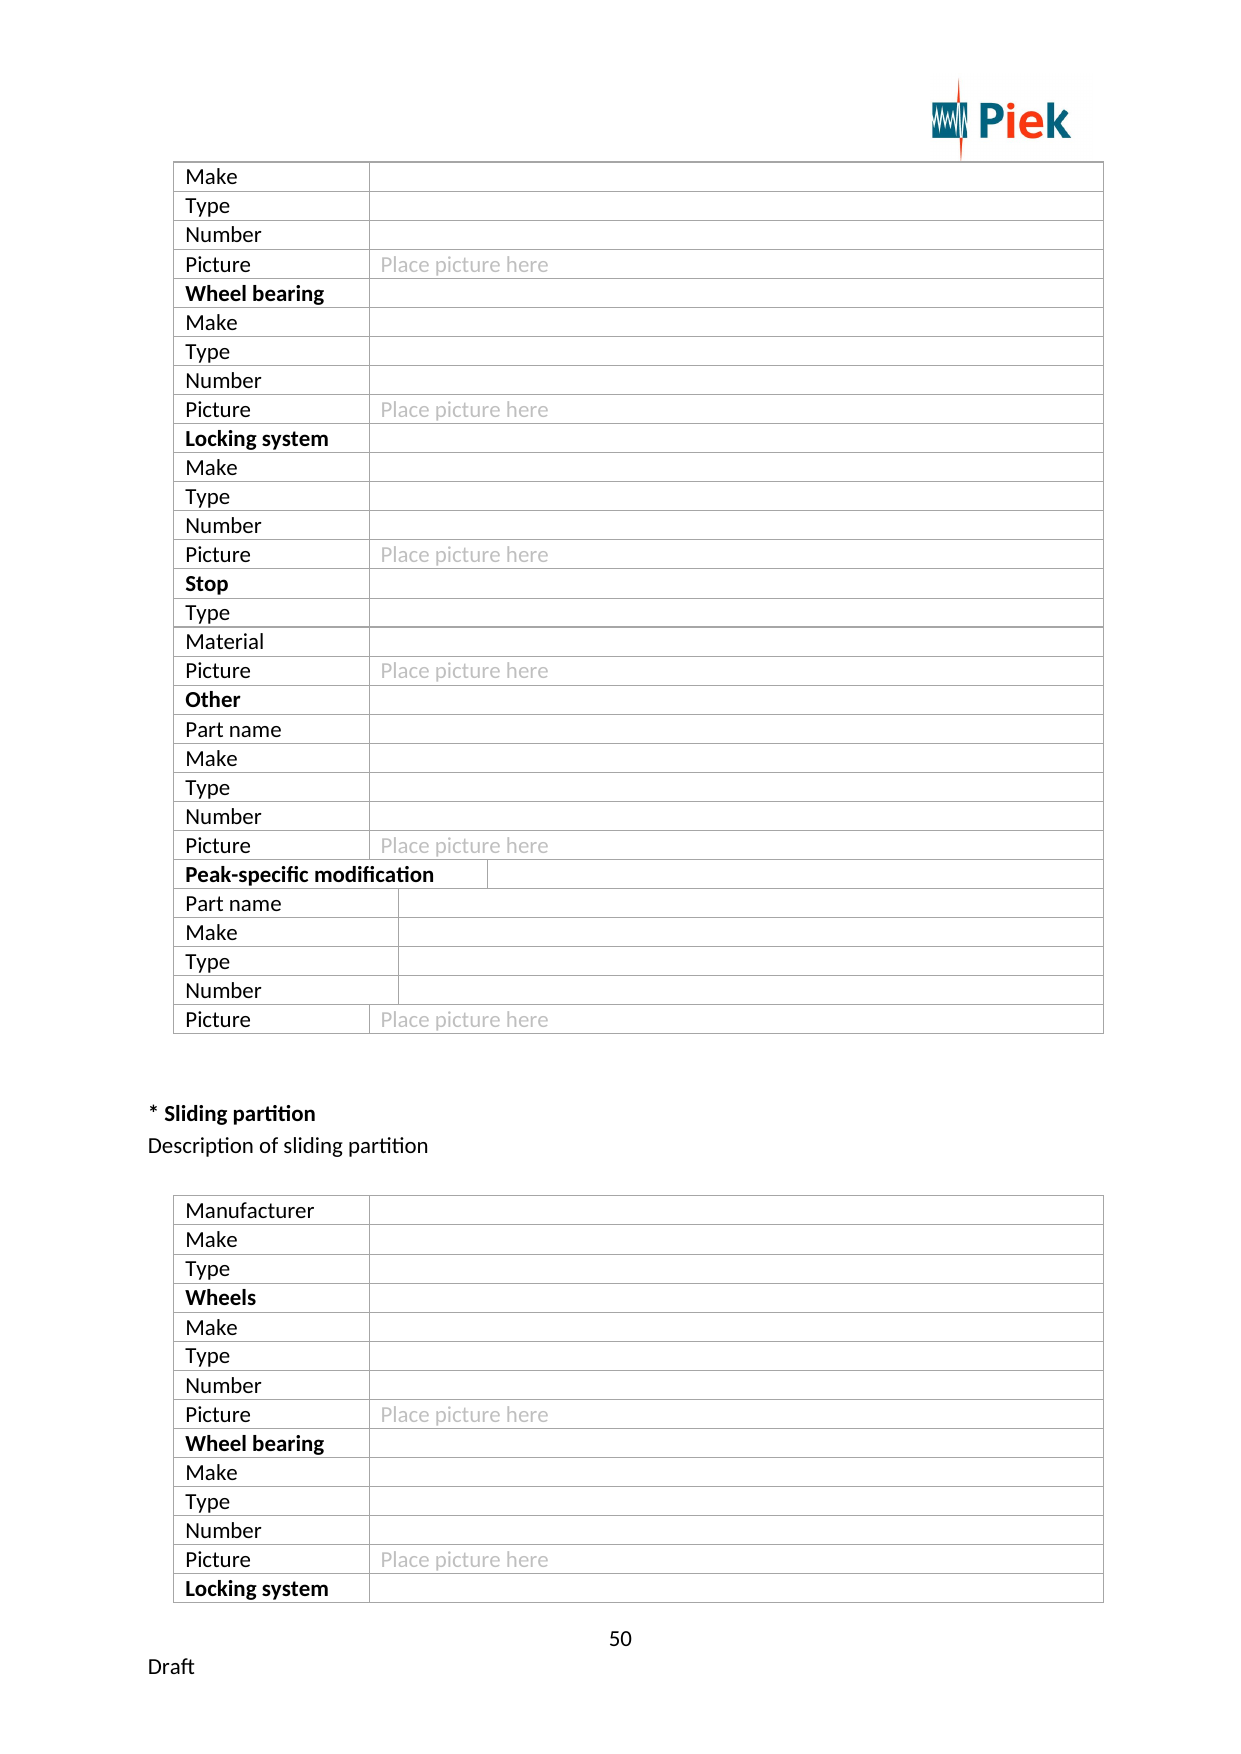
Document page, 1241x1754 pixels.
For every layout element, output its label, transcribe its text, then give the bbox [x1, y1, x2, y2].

table_cell Picture [174, 657, 369, 684]
table_cell Type [174, 599, 369, 626]
table_cell Place picture here [370, 1005, 1103, 1033]
table_cell Number [174, 366, 369, 394]
table_cell Make [174, 453, 369, 481]
table_cell [399, 976, 1103, 1004]
table_cell Part name [174, 889, 398, 917]
table_cell Picture [174, 831, 369, 859]
table_cell [370, 773, 1103, 801]
text * Sliding partition [148, 1099, 1093, 1127]
table_cell [370, 1574, 1103, 1602]
table_cell Place picture here [370, 1545, 1103, 1573]
table_cell [370, 715, 1103, 743]
table_cell Picture [174, 1400, 369, 1428]
table_cell Other [174, 686, 369, 714]
table_cell [370, 511, 1103, 539]
table_cell Material [174, 628, 369, 656]
table_cell Place picture here [370, 1400, 1103, 1428]
table_cell Make [174, 1458, 369, 1486]
table_cell Type [174, 337, 369, 365]
table_cell [370, 337, 1103, 365]
table_cell [370, 802, 1103, 830]
picture [930, 73, 1093, 161]
table_cell Picture [174, 250, 369, 278]
table_cell Picture [174, 540, 369, 568]
table_cell Make [174, 918, 398, 946]
table_cell [399, 918, 1103, 946]
table_cell Locking system [174, 424, 369, 452]
table_cell [488, 860, 1103, 888]
table_cell Place picture here [370, 831, 1103, 859]
table_cell Picture [174, 395, 369, 423]
table_cell Number [174, 976, 398, 1004]
table_cell Number [174, 511, 369, 539]
table_cell Number [174, 1516, 369, 1544]
table_cell Number [174, 221, 369, 249]
table_cell [370, 1255, 1103, 1282]
table_cell Stop [174, 569, 369, 597]
table_cell Picture [174, 1005, 369, 1033]
table_cell Wheels [174, 1284, 369, 1312]
table_cell [370, 1371, 1103, 1399]
table_cell Type [174, 1255, 369, 1282]
table_cell [399, 947, 1103, 975]
table_cell Number [174, 802, 369, 830]
table_cell Picture [174, 1545, 369, 1573]
table_cell [370, 744, 1103, 772]
table_cell [370, 482, 1103, 510]
table_cell Type [174, 773, 369, 801]
table_cell Make [174, 1225, 369, 1253]
table_cell Wheel bearing [174, 279, 369, 307]
table_cell [370, 1516, 1103, 1544]
table_cell Make [174, 163, 369, 191]
table_cell [370, 279, 1103, 307]
table_cell [370, 453, 1103, 481]
table_cell [370, 1225, 1103, 1253]
table_cell [370, 366, 1103, 394]
table_cell [370, 163, 1103, 191]
table_cell Place picture here [370, 657, 1103, 684]
table_cell [370, 628, 1103, 656]
table_cell [370, 221, 1103, 249]
table_cell [399, 889, 1103, 917]
table_cell Place picture here [370, 540, 1103, 568]
text Description of sliding partition [148, 1131, 1093, 1159]
table_cell Number [174, 1371, 369, 1399]
table_cell Make [174, 1313, 369, 1341]
table_cell Place picture here [370, 395, 1103, 423]
table_cell [370, 569, 1103, 597]
table_cell Peak-specific modification [174, 860, 487, 888]
table_cell Wheel bearing [174, 1429, 369, 1457]
table_header Manufacturer [174, 1196, 369, 1224]
table_cell Part name [174, 715, 369, 743]
table_cell Make [174, 744, 369, 772]
table_cell Locking system [174, 1574, 369, 1602]
table_cell Type [174, 1342, 369, 1370]
table_cell [370, 308, 1103, 336]
table_cell [370, 1284, 1103, 1312]
table_cell Place picture here [370, 250, 1103, 278]
table_cell Type [174, 947, 398, 975]
table_cell [370, 192, 1103, 219]
table_cell [370, 686, 1103, 714]
table_cell Type [174, 1487, 369, 1515]
table_cell Type [174, 192, 369, 219]
table_cell Make [174, 308, 369, 336]
table_cell [370, 1313, 1103, 1341]
table_cell [370, 424, 1103, 452]
table_cell [370, 1342, 1103, 1370]
table_cell [370, 1429, 1103, 1457]
table_cell [370, 1487, 1103, 1515]
table_cell Type [174, 482, 369, 510]
table_header [370, 1196, 1103, 1224]
table_cell [370, 1458, 1103, 1486]
table_cell [370, 599, 1103, 626]
